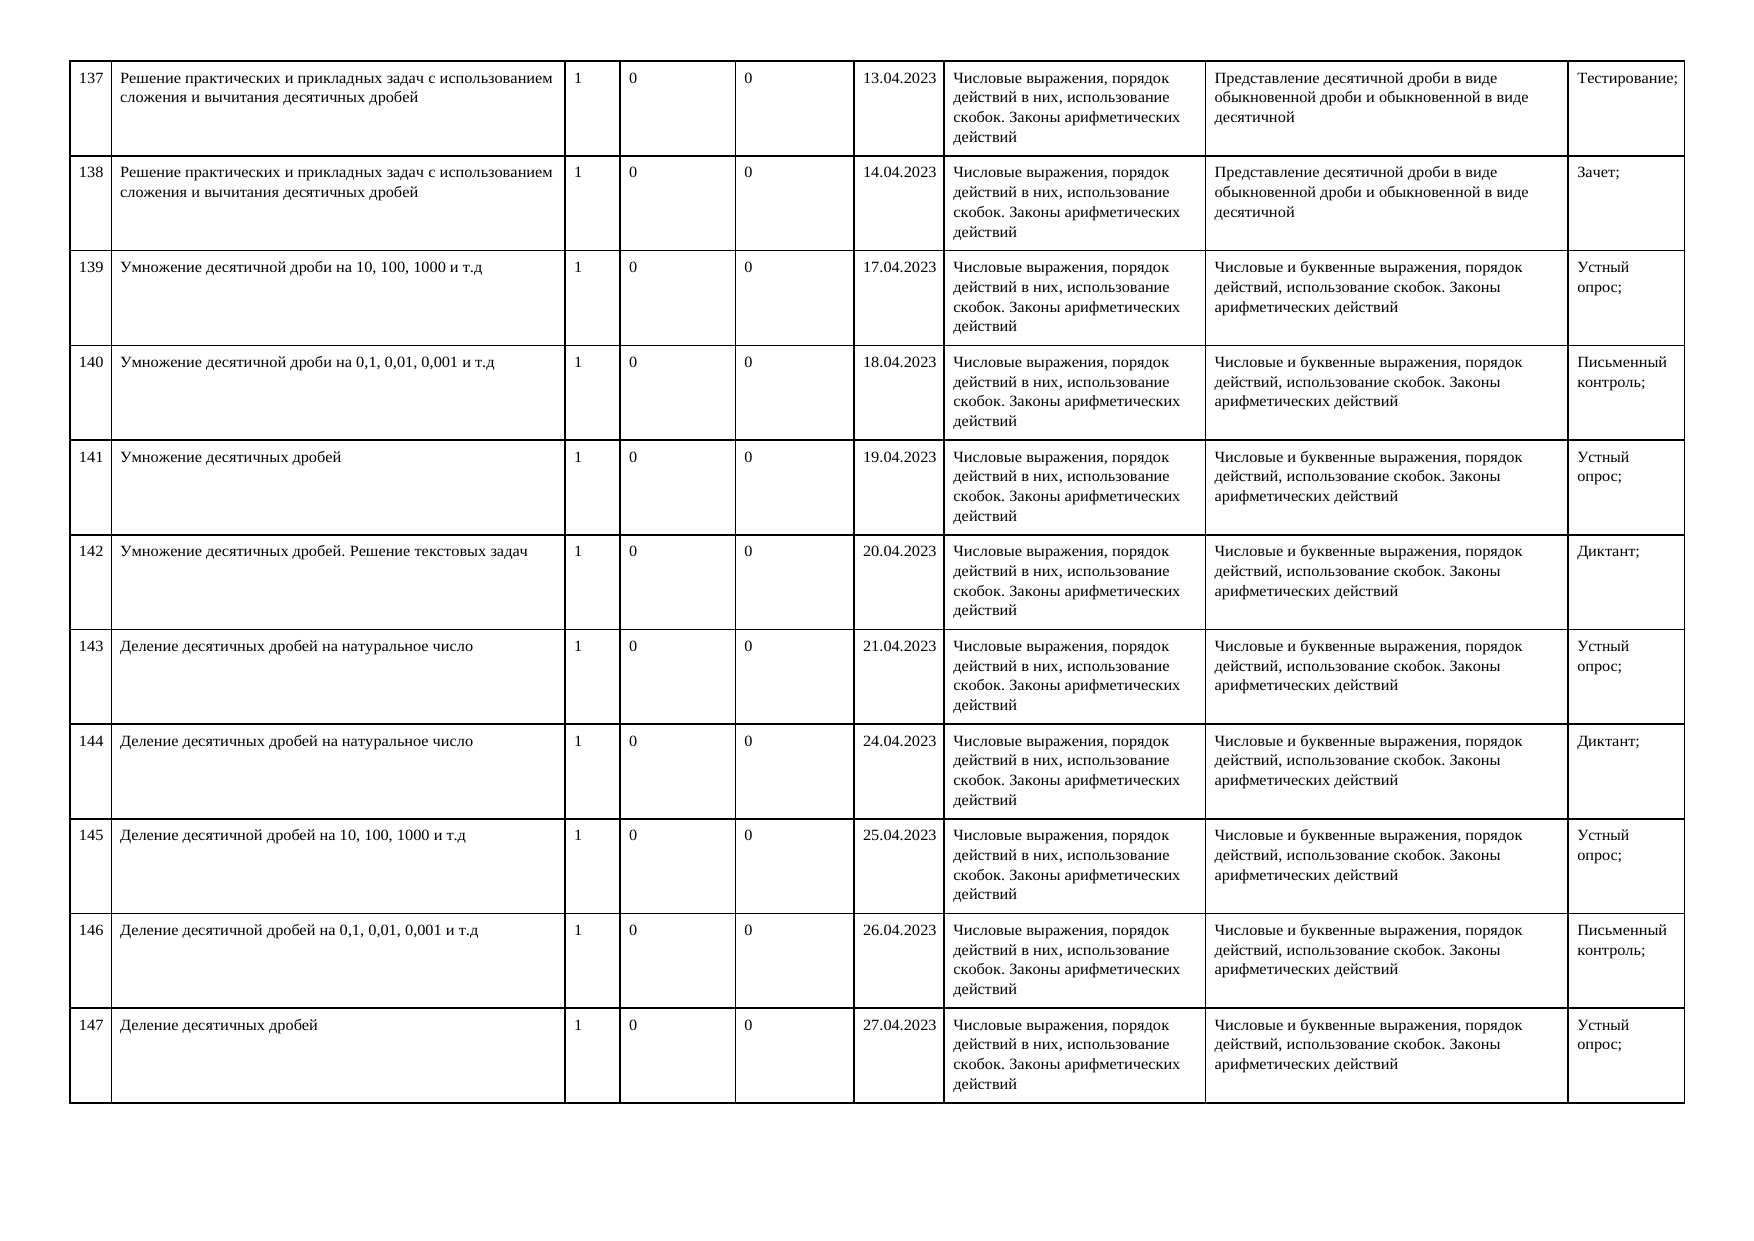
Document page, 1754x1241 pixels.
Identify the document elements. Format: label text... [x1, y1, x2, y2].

table_cell Числовые выражения, порядок действий в них, использование скобок. Законы арифметических действий [945, 251, 1205, 344]
table_cell Умножение десятичных дробей. Решение текстовых задач [112, 536, 564, 628]
table_cell Числовые и буквенные выражения, порядок действий, использование скобок. Законы арифметических действий [1206, 346, 1567, 439]
table_cell 145 [71, 820, 111, 913]
table_cell 139 [71, 251, 111, 344]
table_cell Письменный контроль; [1569, 914, 1684, 1007]
table_cell Числовые и буквенные выражения, порядок действий, использование скобок. Законы арифметических действий [1206, 820, 1567, 913]
table_cell Числовые выражения, порядок действий в них, использование скобок. Законы арифметических действий [945, 441, 1205, 534]
table_cell 0 [736, 251, 853, 344]
table_cell Числовые и буквенные выражения, порядок действий, использование скобок. Законы арифметических действий [1206, 441, 1567, 534]
table_cell Умножение десятичной дроби на 10, 100, 1000 и т.д [112, 251, 564, 344]
table_cell 140 [71, 346, 111, 439]
table_cell Умножение десятичных дробей [112, 441, 564, 534]
table_cell 1 [566, 630, 619, 723]
table_cell Числовые и буквенные выражения, порядок действий, использование скобок. Законы арифметических действий [1206, 725, 1567, 818]
table_cell 1 [566, 725, 619, 818]
table_cell 26.04.2023 [855, 914, 943, 1007]
table_cell 17.04.2023 [855, 251, 943, 344]
table_cell Решение практических и прикладных задач с использованием сложения и вычитания десятичных дробей [112, 157, 564, 250]
table_cell 20.04.2023 [855, 536, 943, 628]
table_cell Устный опрос; [1569, 630, 1684, 723]
table_cell 0 [736, 1009, 853, 1102]
table_cell 0 [621, 346, 735, 439]
table_cell 147 [71, 1009, 111, 1102]
table_cell 1 [566, 1009, 619, 1102]
table_cell Числовые выражения, порядок действий в них, использование скобок. Законы арифметических действий [945, 1009, 1205, 1102]
table_cell Числовые выражения, порядок действий в них, использование скобок. Законы арифметических действий [945, 820, 1205, 913]
table_cell Представление десятичной дроби в виде обыкновенной дроби и обыкновенной в виде десятичной [1206, 157, 1567, 250]
table_cell Деление десятичной дробей на 10, 100, 1000 и т.д [112, 820, 564, 913]
table_cell Числовые выражения, порядок действий в них, использование скобок. Законы арифметических действий [945, 157, 1205, 250]
table_cell 0 [621, 630, 735, 723]
table_cell 0 [736, 820, 853, 913]
table_cell Числовые выражения, порядок действий в них, использование скобок. Законы арифметических действий [945, 725, 1205, 818]
table_header 1 [566, 62, 619, 155]
table_cell 1 [566, 441, 619, 534]
table_cell Устный опрос; [1569, 820, 1684, 913]
table_cell Числовые выражения, порядок действий в них, использование скобок. Законы арифметических действий [945, 914, 1205, 1007]
table_cell 1 [566, 536, 619, 628]
table_cell Числовые и буквенные выражения, порядок действий, использование скобок. Законы арифметических действий [1206, 251, 1567, 344]
table_cell 0 [621, 1009, 735, 1102]
table_cell Деление десятичной дробей на 0,1, 0,01, 0,001 и т.д [112, 914, 564, 1007]
table_cell Устный опрос; [1569, 441, 1684, 534]
table_header Представление десятичной дроби в виде обыкновенной дроби и обыкновенной в виде десятичной [1206, 62, 1567, 155]
table_cell 0 [621, 725, 735, 818]
table_cell 24.04.2023 [855, 725, 943, 818]
table_cell 14.04.2023 [855, 157, 943, 250]
table_header Тестирование; [1569, 62, 1684, 155]
table_cell 0 [736, 725, 853, 818]
table_cell 142 [71, 536, 111, 628]
table_cell 146 [71, 914, 111, 1007]
table_cell Деление десятичных дробей [112, 1009, 564, 1102]
table_cell Деление десятичных дробей на натуральное число [112, 630, 564, 723]
table_cell 1 [566, 346, 619, 439]
table_header 137 [71, 62, 111, 155]
table_cell Устный опрос; [1569, 251, 1684, 344]
table_cell 0 [736, 157, 853, 250]
table_cell 27.04.2023 [855, 1009, 943, 1102]
table_cell Числовые выражения, порядок действий в них, использование скобок. Законы арифметических действий [945, 346, 1205, 439]
table_header Решение практических и прикладных задач с использованием сложения и вычитания десятичных дробей [112, 62, 564, 155]
table_cell Числовые выражения, порядок действий в них, использование скобок. Законы арифметических действий [945, 536, 1205, 628]
table_cell 0 [736, 441, 853, 534]
table_cell 1 [566, 914, 619, 1007]
table_cell 0 [621, 820, 735, 913]
table_cell Числовые и буквенные выражения, порядок действий, использование скобок. Законы арифметических действий [1206, 536, 1567, 628]
table_cell 0 [736, 536, 853, 628]
table_cell 138 [71, 157, 111, 250]
table_cell 0 [736, 914, 853, 1007]
table_cell Устный опрос; [1569, 1009, 1684, 1102]
table_cell 143 [71, 630, 111, 723]
table_cell Числовые и буквенные выражения, порядок действий, использование скобок. Законы арифметических действий [1206, 630, 1567, 723]
table_cell Числовые и буквенные выражения, порядок действий, использование скобок. Законы арифметических действий [1206, 914, 1567, 1007]
table_cell 1 [566, 157, 619, 250]
table_cell Письменный контроль; [1569, 346, 1684, 439]
table_cell 25.04.2023 [855, 820, 943, 913]
table_cell 1 [566, 251, 619, 344]
table_cell 0 [621, 251, 735, 344]
table_cell 1 [566, 820, 619, 913]
table_cell Диктант; [1569, 536, 1684, 628]
table_cell 21.04.2023 [855, 630, 943, 723]
table_cell 141 [71, 441, 111, 534]
table_cell 144 [71, 725, 111, 818]
table_cell 0 [736, 346, 853, 439]
table_cell Зачет; [1569, 157, 1684, 250]
table_header 13.04.2023 [855, 62, 943, 155]
table_cell 0 [736, 630, 853, 723]
table_header 0 [621, 62, 735, 155]
table_cell 0 [621, 157, 735, 250]
table_cell 0 [621, 536, 735, 628]
table_cell Числовые и буквенные выражения, порядок действий, использование скобок. Законы арифметических действий [1206, 1009, 1567, 1102]
table_header Числовые выражения, порядок действий в них, использование скобок. Законы арифметических действий [945, 62, 1205, 155]
table_cell Деление десятичных дробей на натуральное число [112, 725, 564, 818]
table_cell 18.04.2023 [855, 346, 943, 439]
table_cell 0 [621, 441, 735, 534]
table_cell Диктант; [1569, 725, 1684, 818]
table_cell 19.04.2023 [855, 441, 943, 534]
table_cell Умножение десятичной дроби на 0,1, 0,01, 0,001 и т.д [112, 346, 564, 439]
table_cell 0 [621, 914, 735, 1007]
table_cell Числовые выражения, порядок действий в них, использование скобок. Законы арифметических действий [945, 630, 1205, 723]
table_header 0 [736, 62, 853, 155]
